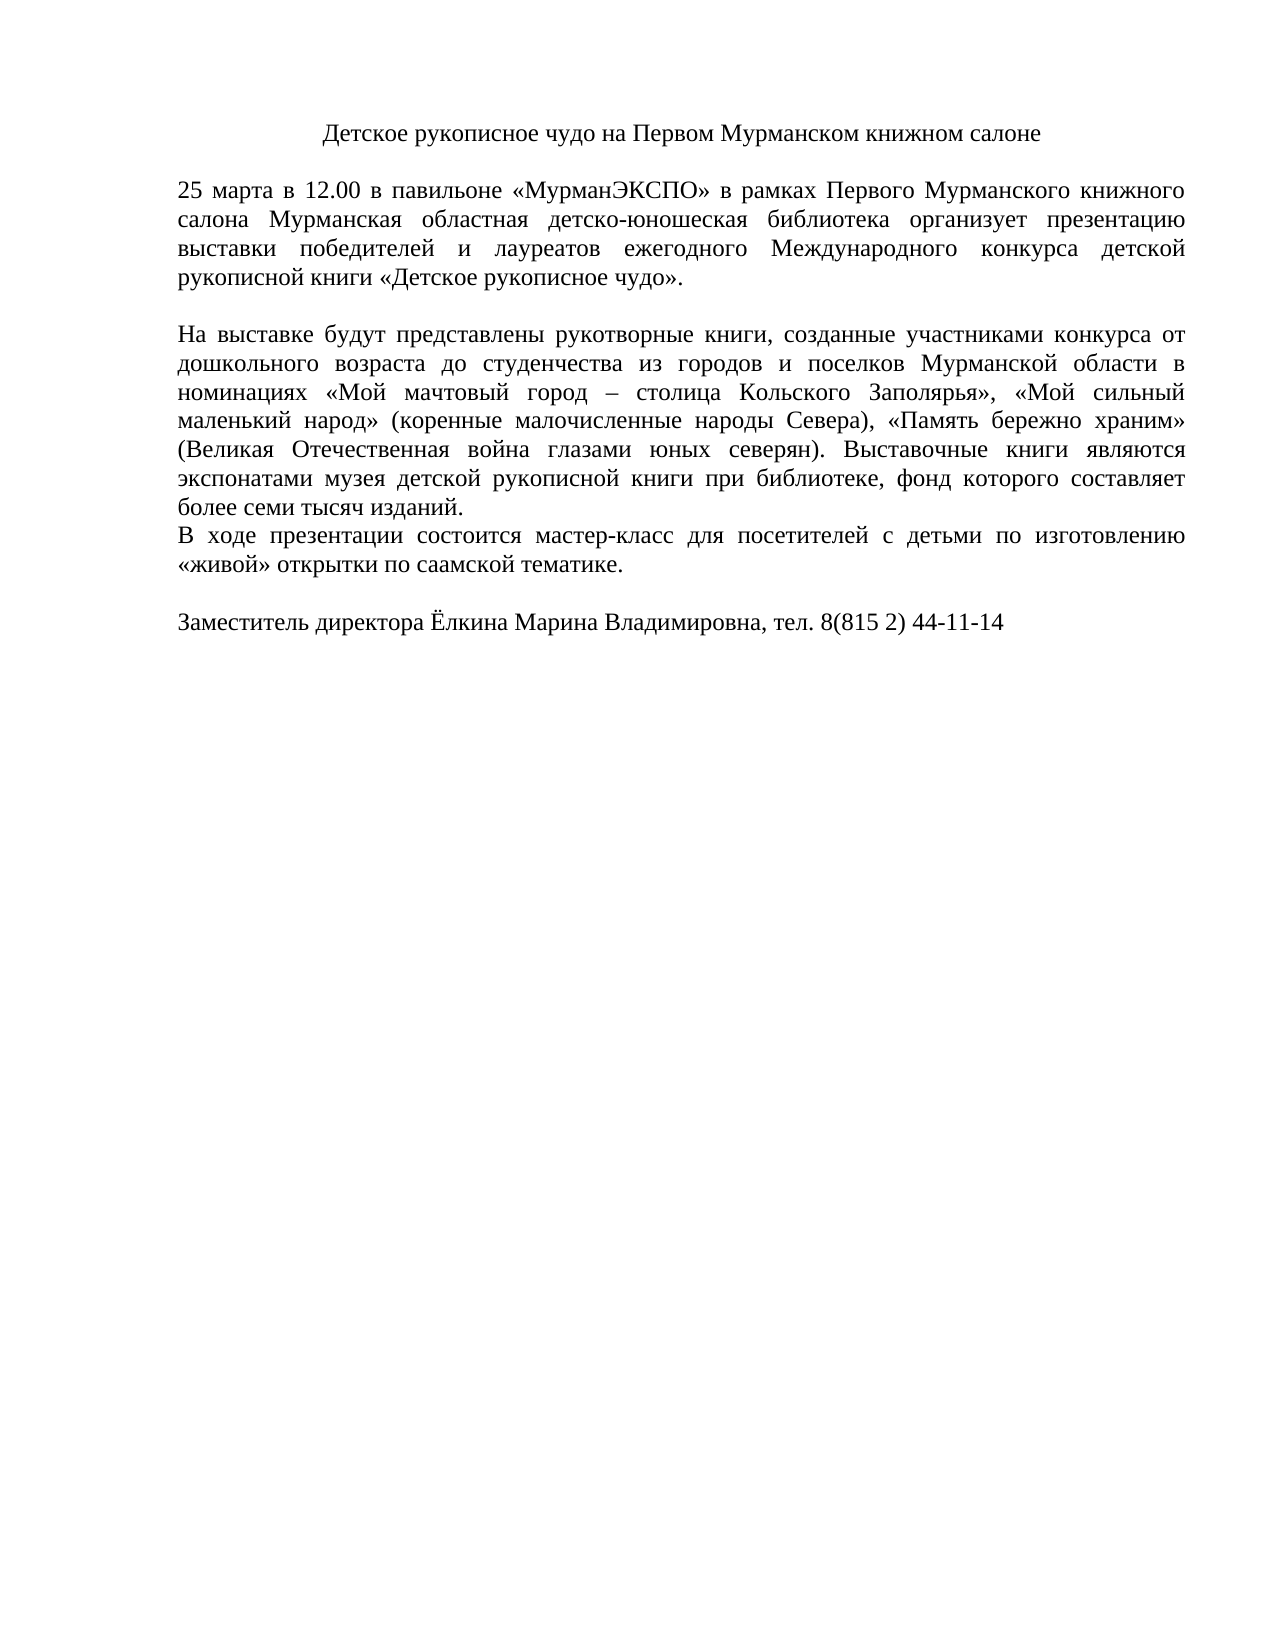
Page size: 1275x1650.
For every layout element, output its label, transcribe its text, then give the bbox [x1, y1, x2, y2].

text В ходе презентации состоится мастер-класс для посетителей с детьми по изготовлению «живой» открытки по саамской тематике. [177, 521, 1186, 578]
text Заместитель директора Ёлкина Марина Владимировна, тел. 8(815 2) 44-11-14 [177, 607, 1186, 636]
text На выставке будут представлены рукотворные книги, созданные участниками конкурса от дошкольного возраста до студенчества из городов и поселков Мурманской области в номинациях «Мой мачтовый город – столица Кольского Заполярья», «Мой сильный маленький народ» (коренные малочисленные народы Севера), «Память бережно храним» (Великая Отечественная война глазами юных северян). Выставочные книги являются экспонатами музея детской рукописной книги при библиотеке, фонд которого составляет более семи тысяч изданий. [177, 319, 1186, 521]
text Детское рукописное чудо на Первом Мурманском книжном салоне [177, 118, 1186, 147]
text 25 марта в 12.00 в павильоне «МурманЭКСПО» в рамках Первого Мурманского книжного салона Мурманская областная детско-юношеская библиотека организует презентацию выставки победителей и лауреатов ежегодного Международного конкурса детской рукописной книги «Детское рукописное чудо». [177, 176, 1186, 291]
